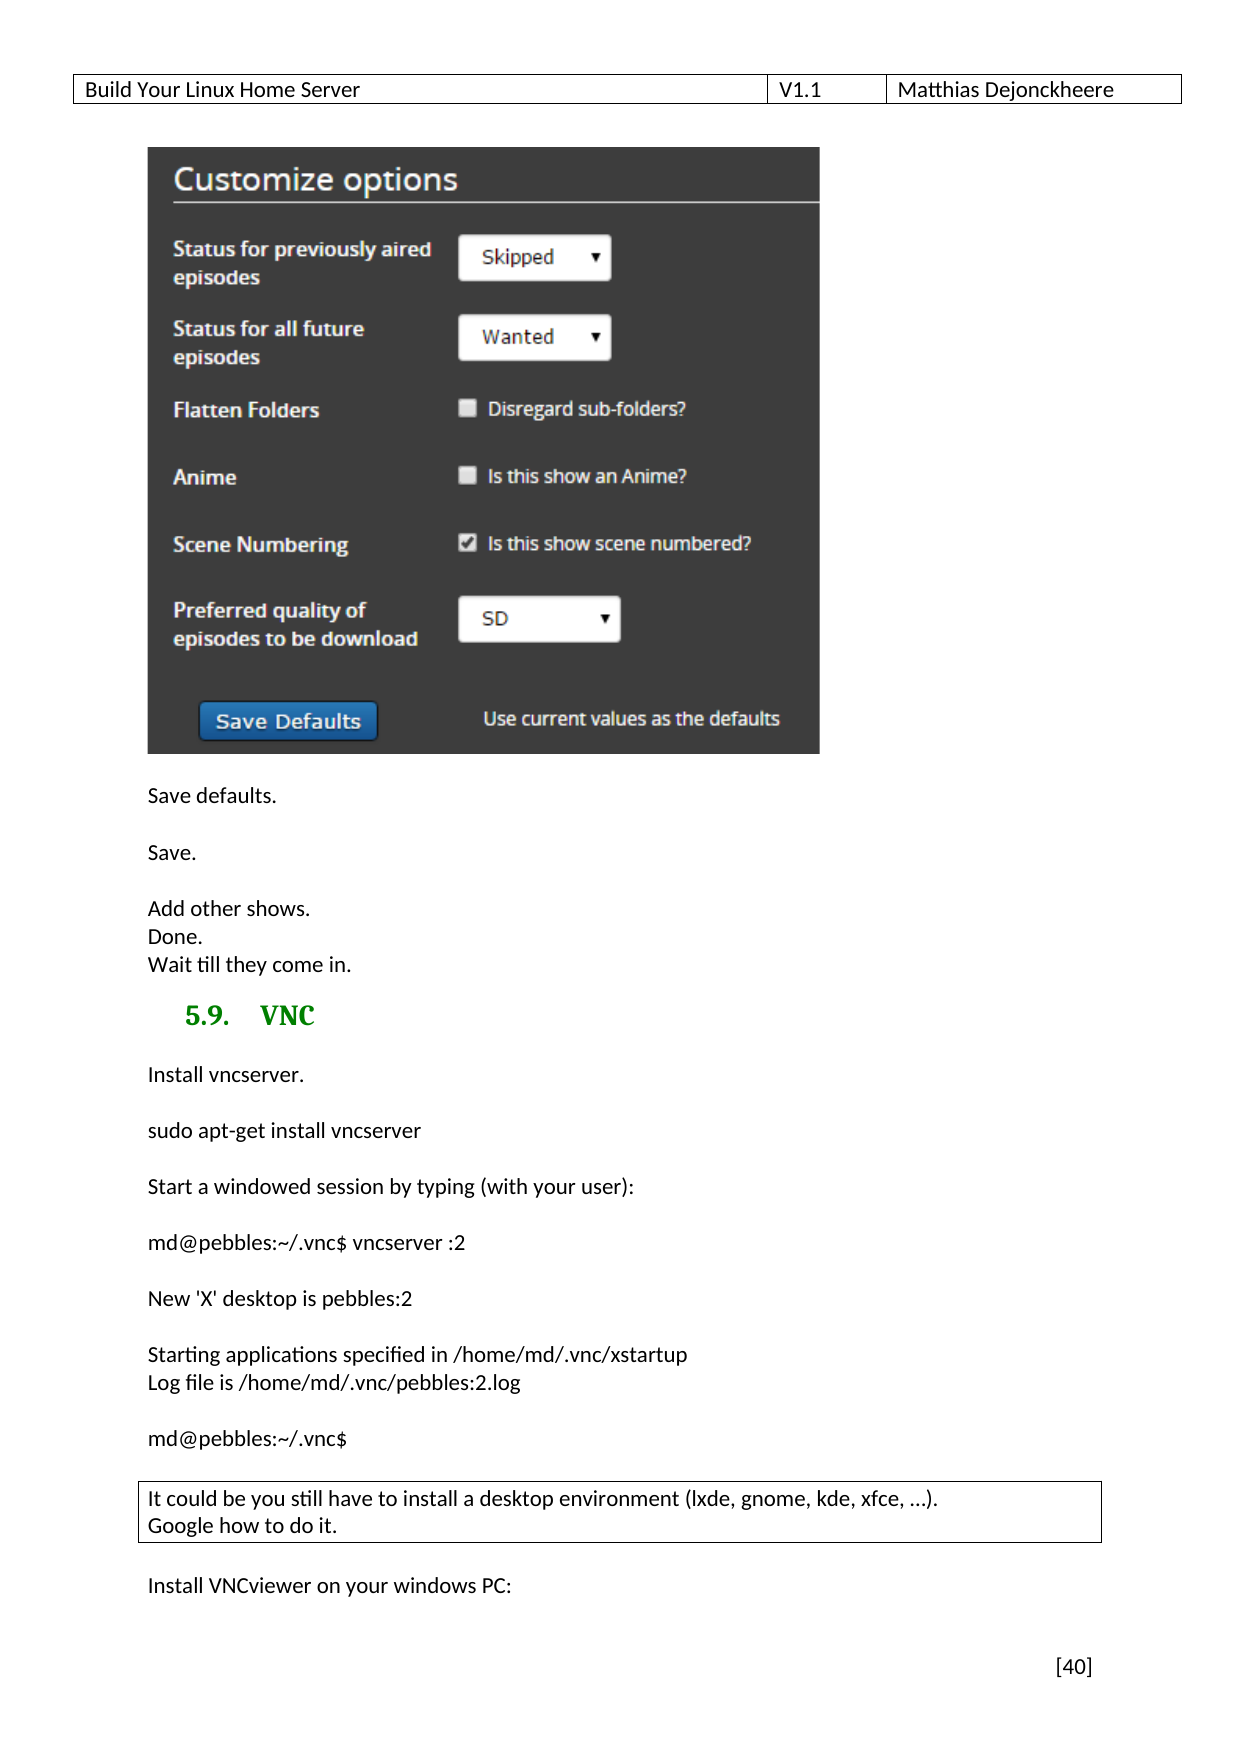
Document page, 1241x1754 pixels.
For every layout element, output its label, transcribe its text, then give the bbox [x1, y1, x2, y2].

text Install vncserver. [148, 1060, 1093, 1088]
text md@pebbles:~/.vnc$ [148, 1424, 1093, 1452]
text Starting applications specified in /home/md/.vnc/xstartup [148, 1340, 1093, 1368]
text Add other shows. [148, 894, 1093, 922]
text Google how to do it. [139, 1508, 1101, 1542]
text Start a windowed session by typing (with your user): [148, 1172, 1093, 1200]
text Save. [148, 838, 1093, 866]
text It could be you still have to install a desktop environment (lxde, gnome, kde, xfce, …). [139, 1482, 1101, 1508]
text Log file is /home/md/.vnc/pebbles:2.log [148, 1368, 1093, 1396]
text VNC [185, 999, 1093, 1032]
text Wait till they come in. [148, 950, 1093, 978]
text sudo apt-get install vncserver [148, 1116, 1093, 1144]
text New 'X' desktop is pebbles:2 [148, 1284, 1093, 1312]
text md@pebbles:~/.vnc$ vncserver :2 [148, 1228, 1093, 1256]
text Done. [148, 922, 1093, 950]
text Install VNCviewer on your windows PC: [148, 1571, 1093, 1599]
text Save defaults. [148, 782, 1093, 810]
picture [147, 147, 820, 754]
